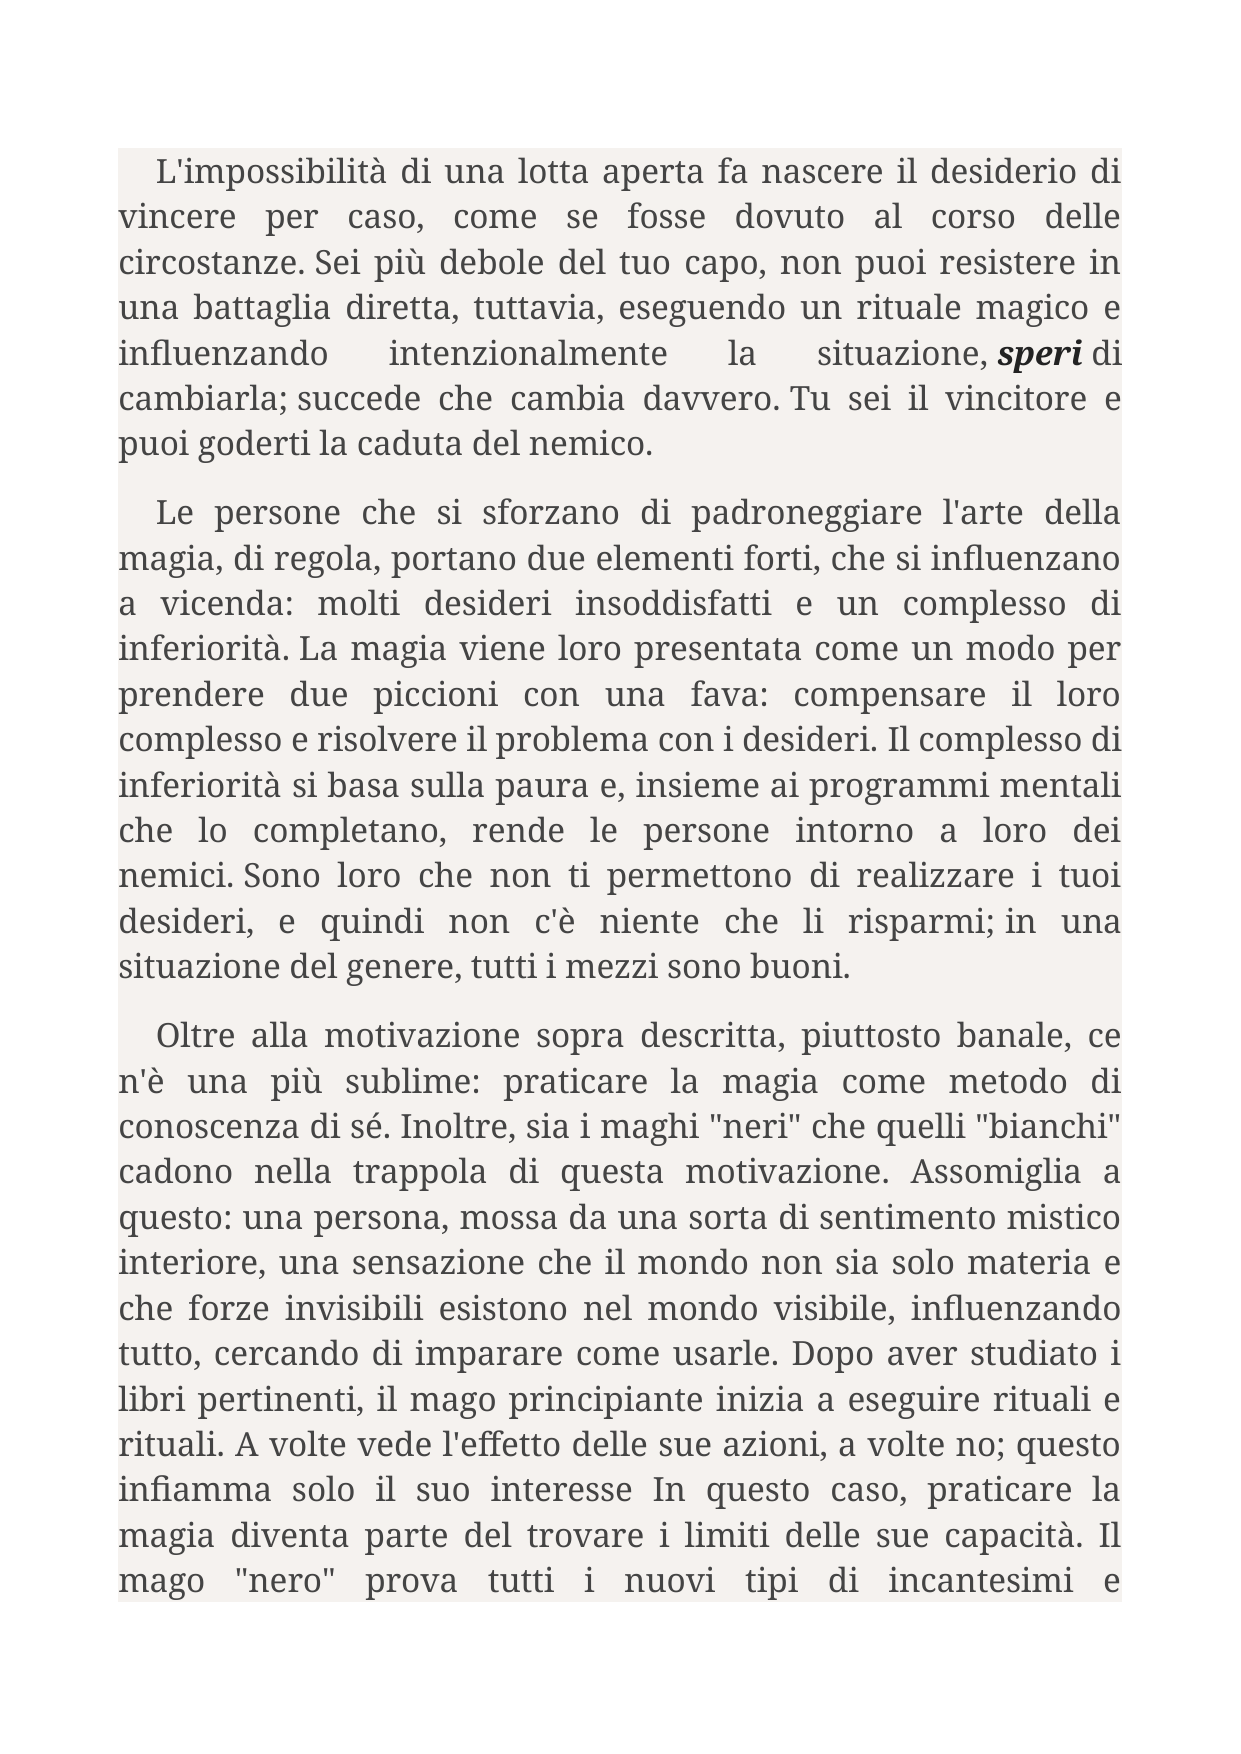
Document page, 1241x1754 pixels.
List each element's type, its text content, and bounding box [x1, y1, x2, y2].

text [118, 1012, 1122, 1602]
text Le persone che si sforzano di padroneggiare l'arte della magia, di regola, portano due elementi forti, che si influenzano a vicenda: molti desideri insoddisfatti e un complesso di inferiorità. La magia viene loro presentata come un modo per prendere due piccioni con una fava: compensare il loro complesso e risolvere il problema con i desideri. Il complesso di inferiorità si basa sulla paura e, insieme ai programmi mentali che lo completano, rende le persone intorno a loro dei nemici. Sono loro che non ti permettono di realizzare i tuoi desideri, e quindi non c'è niente che li risparmi; in una situazione del genere, tutti i mezzi sono buoni. [118, 489, 1122, 988]
text L'impossibilità di una lotta aperta fa nascere il desiderio di vincere per caso, come se fosse dovuto al corso delle circostanze. Sei più debole del tuo capo, non puoi resistere in una battaglia diretta, tuttavia, eseguendo un rituale magico e influenzando intenzionalmente la situazione, speri di cambiarla; succede che cambia davvero. Tu sei il vincitore e puoi goderti la caduta del nemico. [118, 148, 1122, 466]
